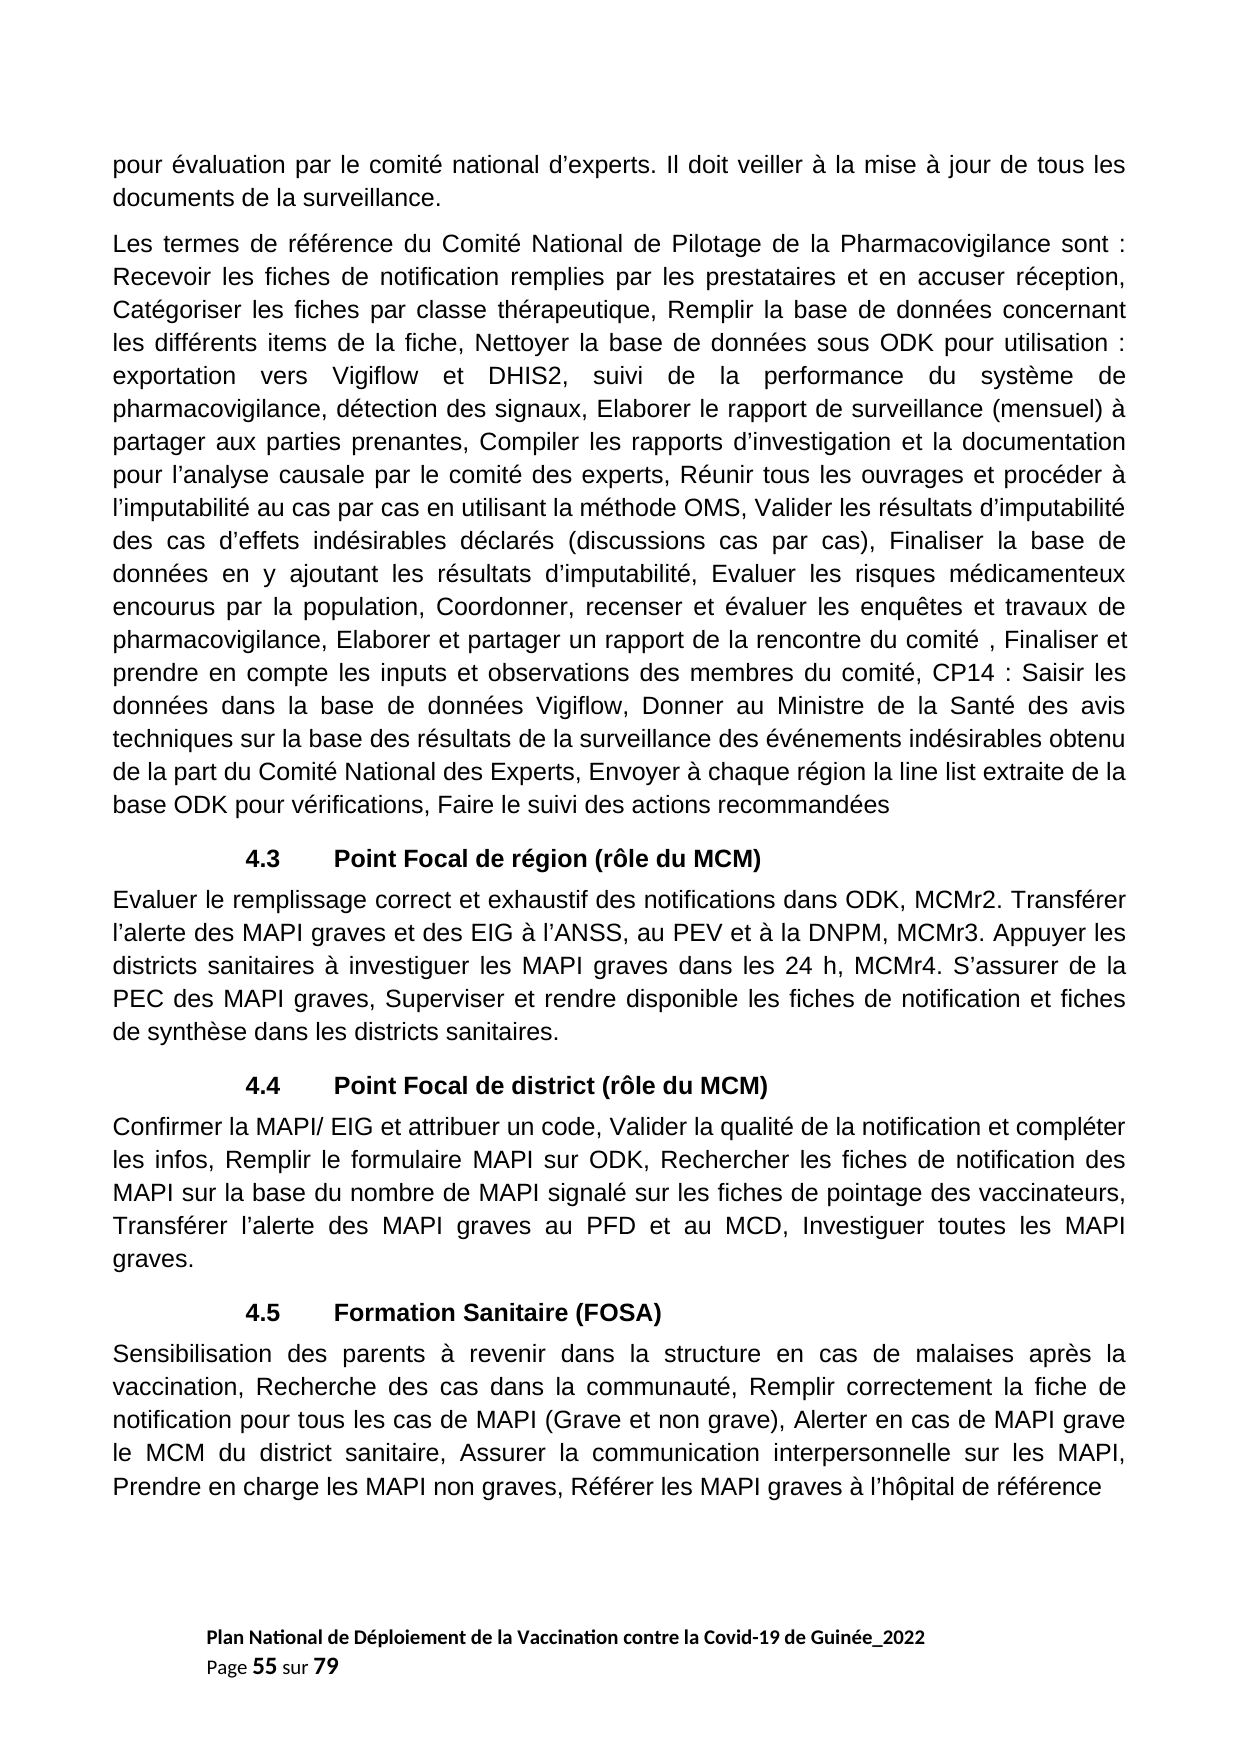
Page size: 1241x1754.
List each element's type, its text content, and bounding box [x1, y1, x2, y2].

text Evaluer le remplissage correct et exhaustif des notifications dans ODK, MCMr2. Transférer l’alerte des MAPI graves et des EIG à l’ANSS, au PEV et à la DNPM, MCMr3. Appuyer les districts sanitaires à investiguer les MAPI graves dans les 24 h, MCMr4. S’assurer de la PEC des MAPI graves, Superviser et rendre disponible les fiches de notification et fiches de synthèse dans les districts sanitaires. [112, 885, 1128, 1046]
subtitle Point Focal de région (rôle du MCM) [245, 844, 1128, 872]
text Les termes de référence du Comité National de Pilotage de la Pharmacovigilance sont : Recevoir les fiches de notification remplies par les prestataires et en accuser réception, Catégoriser les fiches par classe thérapeutique, Remplir la base de données concernant les différents items de la fiche, Nettoyer la base de données sous ODK pour utilisation : exportation vers Vigiflow et DHIS2, suivi de la performance du système de pharmacovigilance, détection des signaux, Elaborer le rapport de surveillance (mensuel) à partager aux parties prenantes, Compiler les rapports d’investigation et la documentation pour l’analyse causale par le comité des experts, Réunir tous les ouvrages et procéder à l’imputabilité au cas par cas en utilisant la méthode OMS, Valider les résultats d’imputabilité des cas d’effets indésirables déclarés (discussions cas par cas), Finaliser la base de données en y ajoutant les résultats d’imputabilité, Evaluer les risques médicamenteux encourus par la population, Coordonner, recenser et évaluer les enquêtes et travaux de pharmacovigilance, Elaborer et partager un rapport de la rencontre du comité , Finaliser et prendre en compte les inputs et observations des membres du comité, CP14 : Saisir les données dans la base de données Vigiflow, Donner au Ministre de la Santé des avis techniques sur la base des résultats de la surveillance des événements indésirables obtenu de la part du Comité National des Experts, Envoyer à chaque région la line list extraite de la base ODK pour vérifications, Faire le suivi des actions recommandées [112, 228, 1128, 819]
text Sensibilisation des parents à revenir dans la structure en cas de malaises après la vaccination, Recherche des cas dans la communauté, Remplir correctement la fiche de notification pour tous les cas de MAPI (Grave et non grave), Alerter en cas de MAPI grave le MCM du district sanitaire, Assurer la communication interpersonnelle sur les MAPI, Prendre en charge les MAPI non graves, Référer les MAPI graves à l’hôpital de référence [112, 1339, 1128, 1500]
subtitle Formation Sanitaire (FOSA) [245, 1298, 1128, 1327]
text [112, 150, 1128, 212]
text Confirmer la MAPI/ EIG et attribuer un code, Valider la qualité de la notification et compléter les infos, Remplir le formulaire MAPI sur ODK, Rechercher les fiches de notification des MAPI sur la base du nombre de MAPI signalé sur les fiches de pointage des vaccinateurs, Transférer l’alerte des MAPI graves au PFD et au MCD, Investiguer toutes les MAPI graves. [112, 1112, 1128, 1273]
subtitle Point Focal de district (rôle du MCM) [245, 1071, 1128, 1100]
